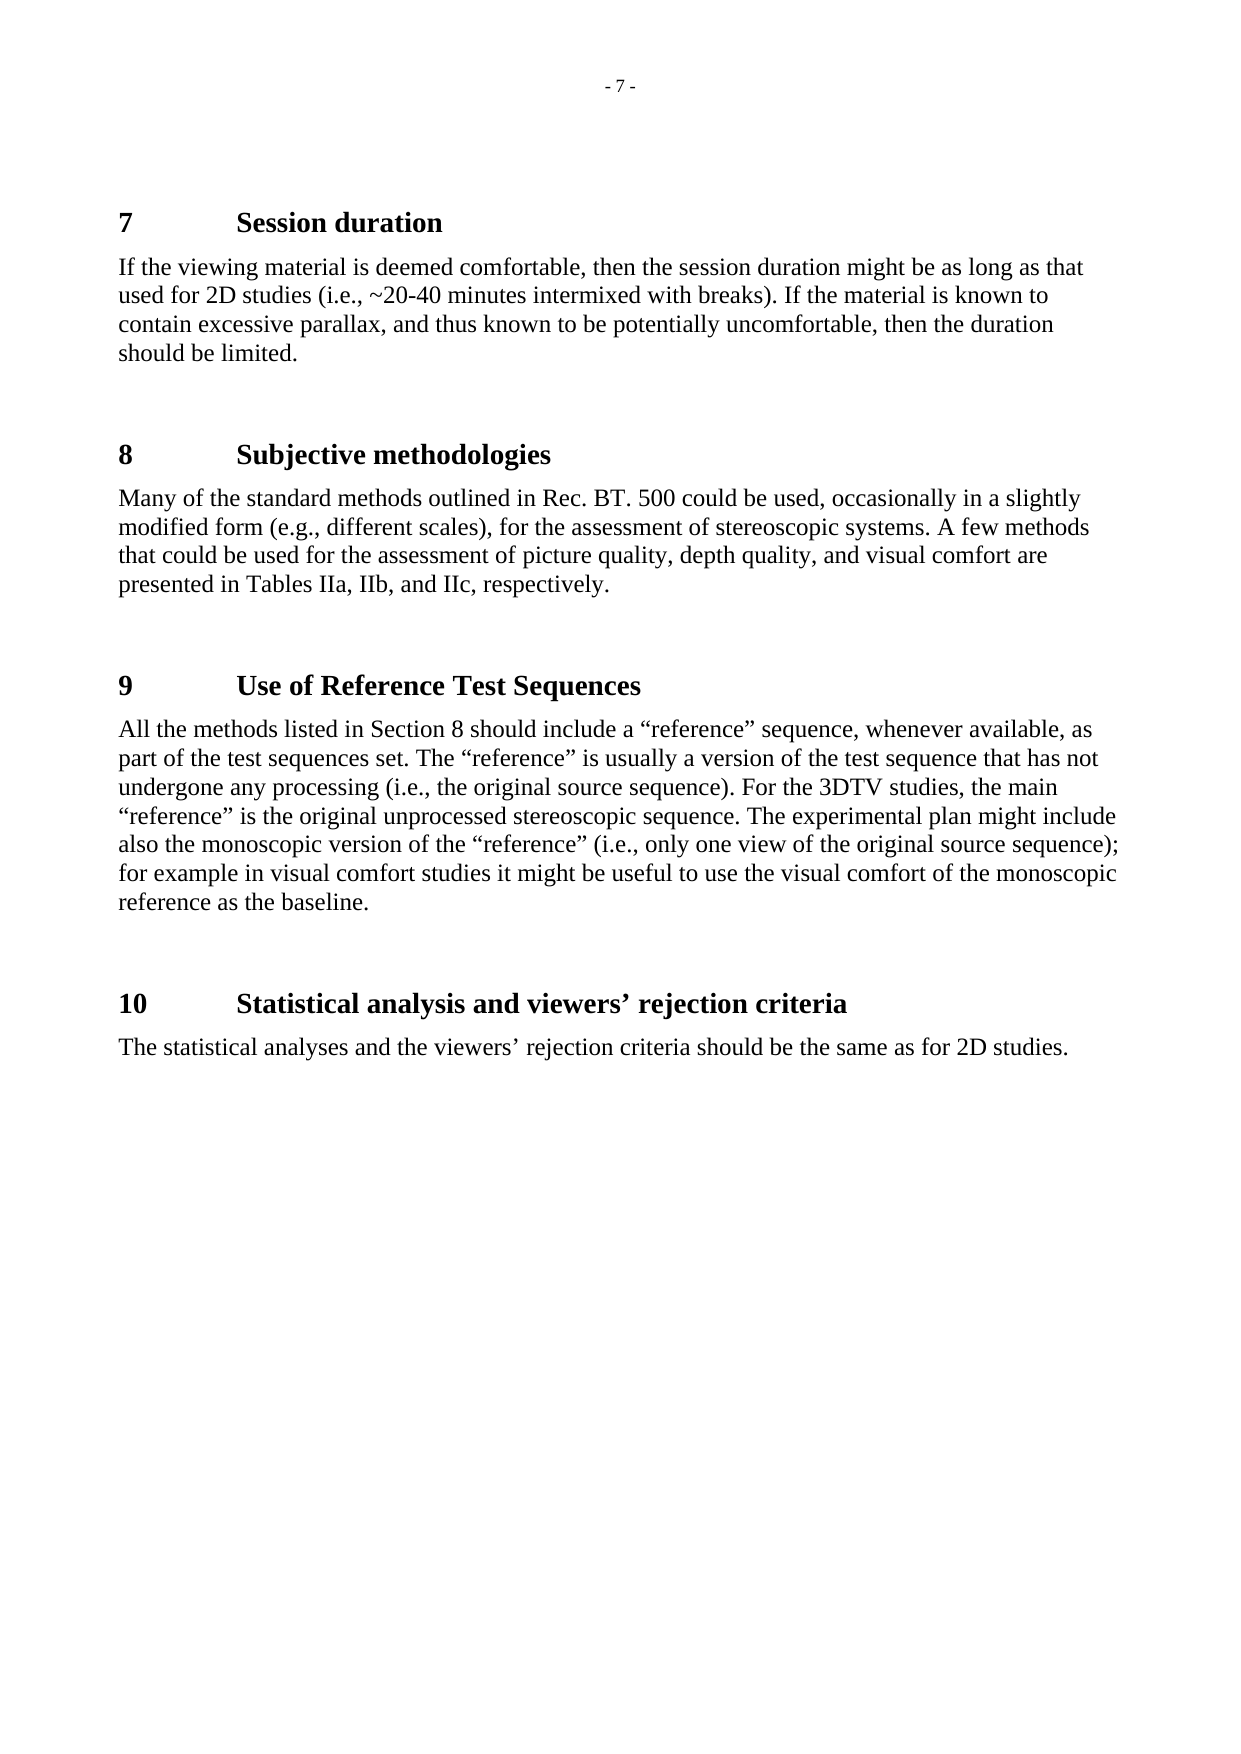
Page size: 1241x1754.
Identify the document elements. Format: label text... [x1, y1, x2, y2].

subtitle 9 Use of Reference Test Sequences [118, 668, 1122, 702]
subtitle 10 Statistical analysis and viewers’ rejection criteria [118, 986, 1122, 1020]
subtitle 8 Subjective methodologies [118, 437, 1122, 471]
text If the viewing material is deemed comfortable, then the session duration might be as long as that used for 2D studies (i.e., ~20-40 minutes intermixed with breaks). If the material is known to contain excessive parallax, and thus known to be potentially uncomfortable, then the duration should be limited. [118, 252, 1122, 367]
subtitle 7 Session duration [118, 206, 1122, 239]
text All the methods listed in Section 8 should include a “reference” sequence, whenever available, as part of the test sequences set. The “reference” is usually a version of the test sequence that has not undergone any processing (i.e., the original source sequence). For the 3DTV studies, the main “reference” is the original unprocessed stereoscopic sequence. The experimental plan might include also the monoscopic version of the “reference” (i.e., only one view of the original source sequence); for example in visual comfort studies it might be useful to use the visual comfort of the monoscopic reference as the baseline. [118, 714, 1122, 916]
text Many of the standard methods outlined in Rec. BT. 500 could be used, occasionally in a slightly modified form (e.g., different scales), for the assessment of stereoscopic systems. A few methods that could be used for the assessment of picture quality, depth quality, and visual comfort are presented in Tables IIa, IIb, and IIc, respectively. [118, 483, 1122, 598]
text The statistical analyses and the viewers’ rejection criteria should be the same as for 2D studies. [118, 1032, 1122, 1061]
